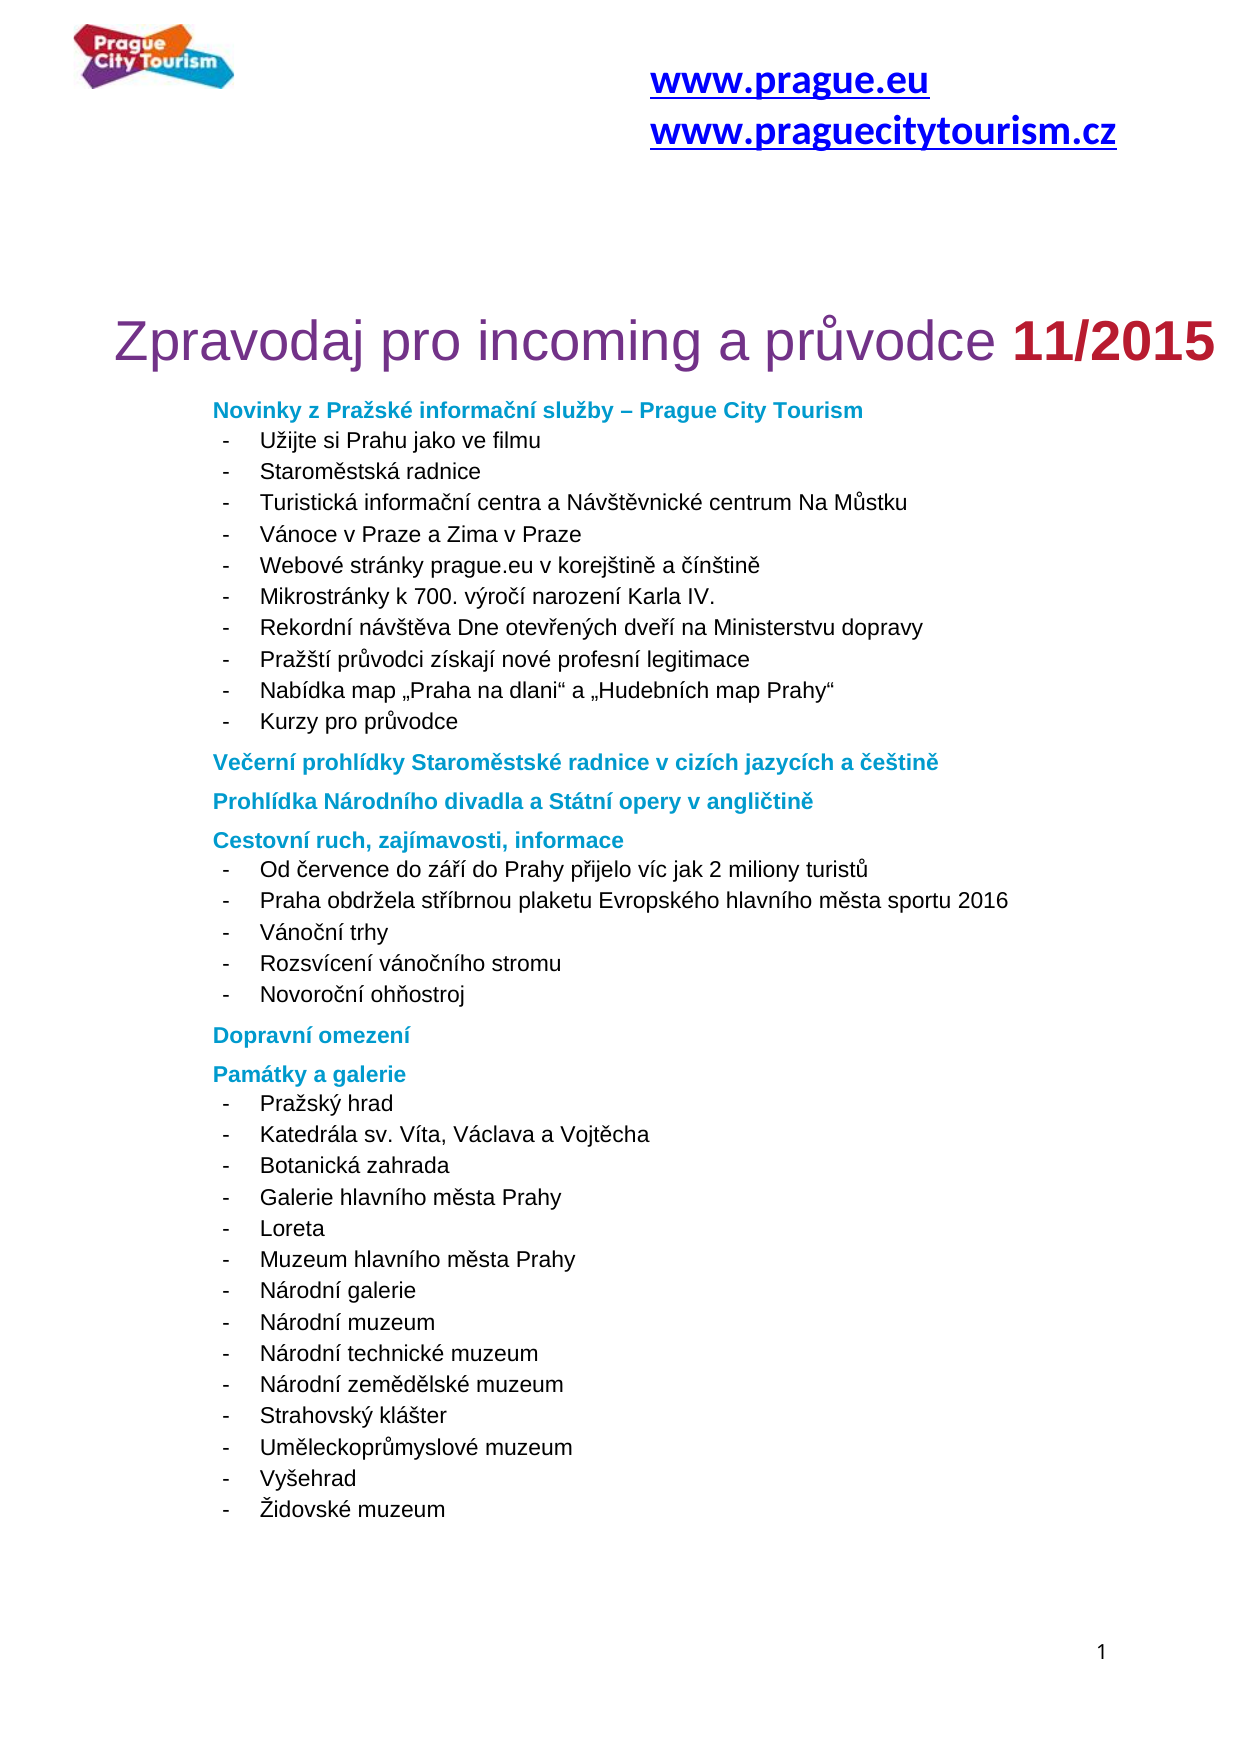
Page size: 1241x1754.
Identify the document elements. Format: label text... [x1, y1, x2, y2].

list Botanická zahrada [222, 1149, 1128, 1181]
list Uměleckoprůmyslové muzeum [222, 1431, 1128, 1462]
list Národní technické muzeum [222, 1337, 1128, 1368]
list Rekordní návštěva Dne otevřených dveří na Ministerstvu dopravy [222, 611, 1128, 643]
list Národní zemědělské muzeum [222, 1368, 1128, 1399]
list Novoroční ohňostroj [222, 978, 1240, 1009]
subtitle Večerní prohlídky Staroměstské radnice v cizích jazycích a češtině [213, 749, 1128, 775]
list Od července do září do Prahy přijelo víc jak 2 miliony turistů [222, 853, 1128, 884]
subtitle Dopravní omezení [213, 1022, 1128, 1048]
list Strahovský klášter [222, 1399, 1128, 1431]
list Galerie hlavního města Prahy [222, 1181, 1128, 1212]
list Kurzy pro průvodce [222, 705, 1128, 736]
list Muzeum hlavního města Prahy [222, 1243, 1128, 1274]
subtitle Památky a galerie [213, 1061, 1128, 1087]
picture [73, 24, 235, 89]
list Pražský hrad [222, 1087, 1128, 1118]
list Webové stránky prague.eu v korejštině a čínštině [222, 549, 1128, 580]
list Užijte si Prahu jako ve filmu [222, 424, 1128, 455]
subtitle Novinky z Pražské informační služby – Prague City Tourism [213, 397, 1128, 424]
list Vyšehrad [222, 1462, 1128, 1493]
list Turistická informační centra a Návštěvnické centrum Na Můstku [222, 486, 1128, 518]
list Vánoce v Praze a Zima v Praze [222, 518, 1128, 549]
list Mikrostránky k 700. výročí narození Karla IV. [222, 580, 1128, 611]
list Nabídka map „Praha na dlani“ a „Hudebních map Prahy“ [222, 674, 1128, 705]
subtitle Prohlídka Národního divadla a Státní opery v angličtině [213, 788, 1128, 814]
list Židovské muzeum [222, 1493, 1128, 1524]
list Vánoční trhy [222, 915, 1240, 947]
subtitle Zpravodaj pro incoming a průvodce 11/2015 [114, 308, 1240, 372]
list Rozsvícení vánočního stromu [222, 947, 1240, 978]
list Pražští průvodci získají nové profesní legitimace [222, 643, 1128, 674]
list Katedrála sv. Víta, Václava a Vojtěcha [222, 1118, 1128, 1149]
subtitle Cestovní ruch, zajímavosti, informace [213, 827, 1128, 853]
list Národní muzeum [222, 1306, 1128, 1337]
list Loreta [222, 1212, 1128, 1243]
list Praha obdržela stříbrnou plaketu Evropského hlavního města sportu 2016 [222, 884, 1240, 915]
list Staroměstská radnice [222, 455, 1128, 486]
list Národní galerie [222, 1274, 1128, 1306]
